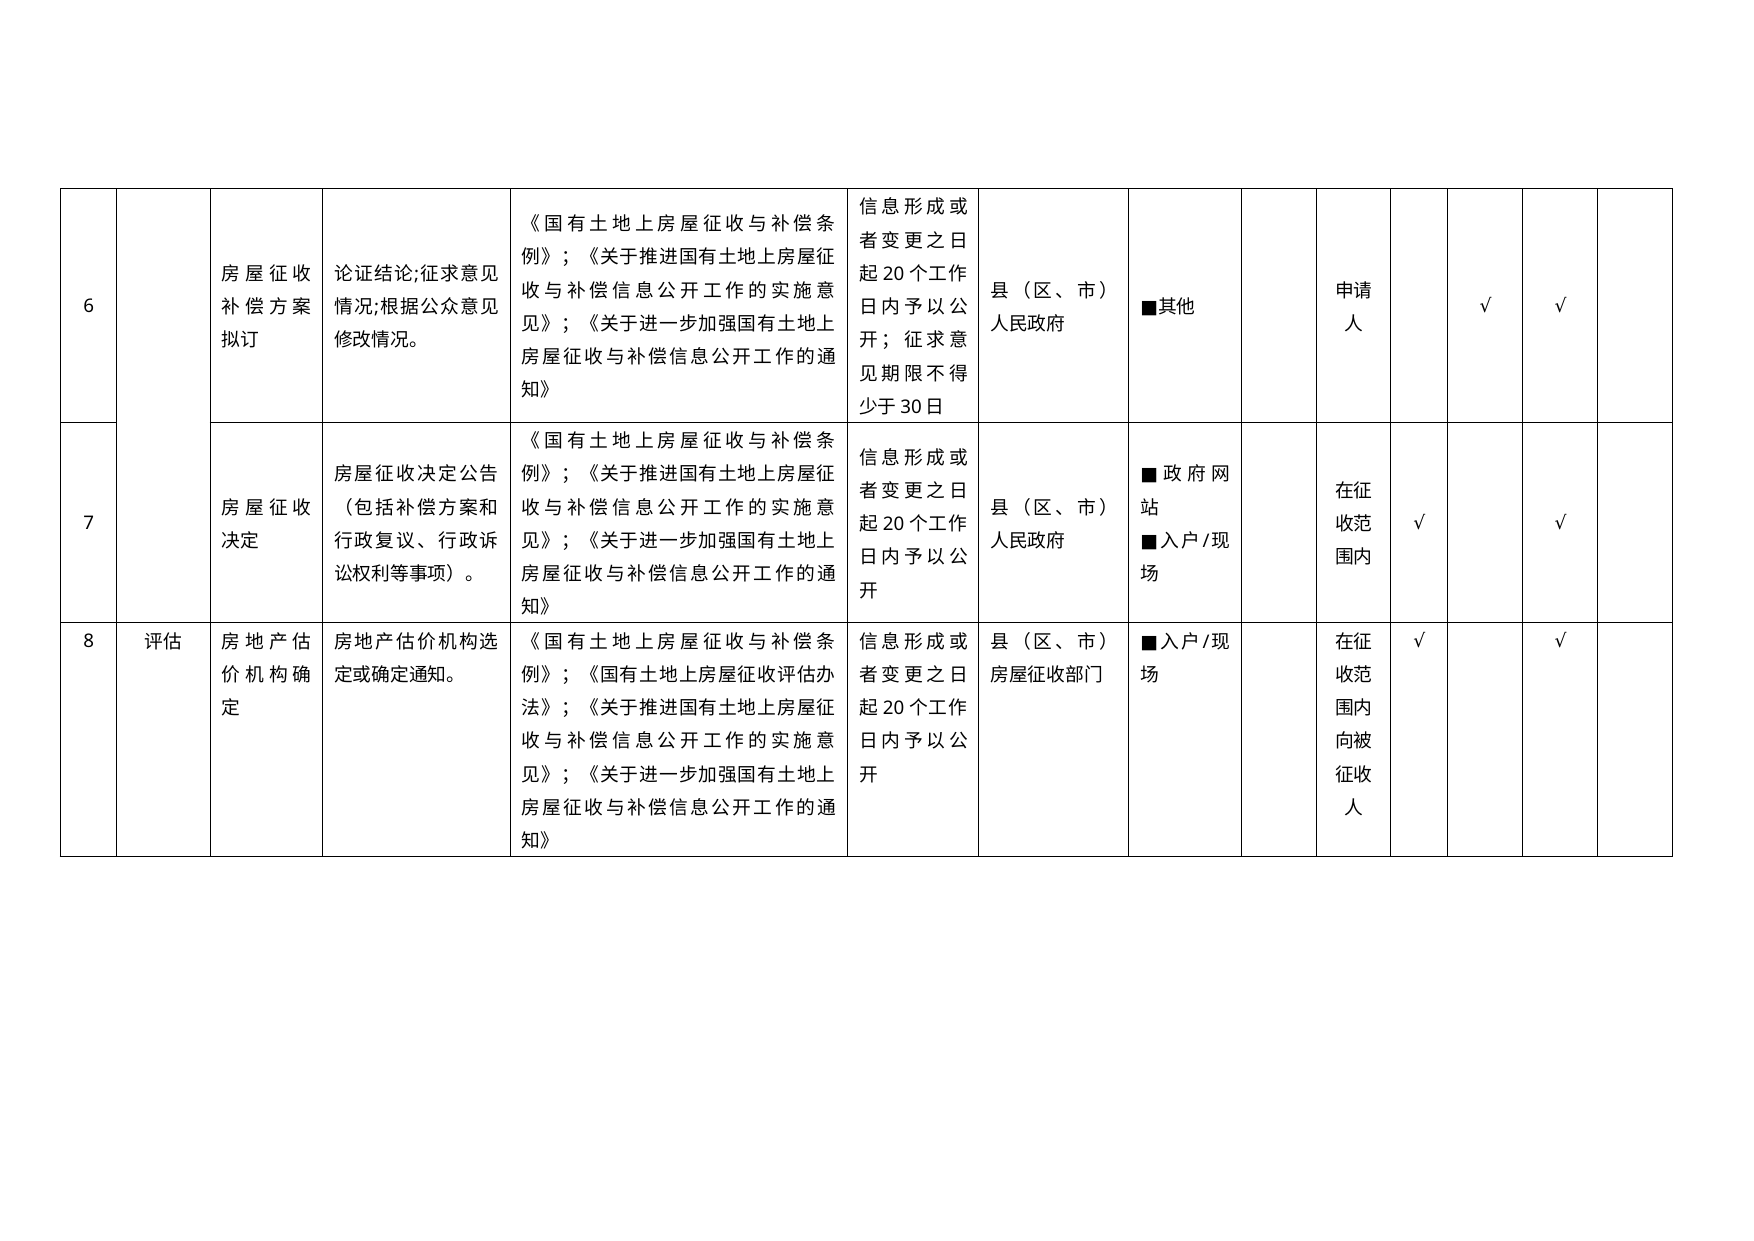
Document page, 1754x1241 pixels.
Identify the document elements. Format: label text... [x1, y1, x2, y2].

table_cell 论证结论;征求意见情况;根据公众意见修改情况。 [323, 189, 510, 422]
table_cell 《国有土地上房屋征收与补偿条例》；《关于推进国有土地上房屋征收与补偿信息公开工作的实施意见》；《关于进一步加强国有土地上房屋征收与补偿信息公开工作的通知》 [511, 189, 847, 422]
table_cell √ [1391, 423, 1447, 622]
table_cell 信息形成或者变更之日起20个工作日内予以公开；征求意见期限不得少于30日 [848, 189, 978, 422]
table_cell ■其他 [1129, 189, 1241, 422]
table_cell 7 [61, 423, 116, 622]
table_cell 征收 [117, 189, 210, 622]
table_cell [1598, 423, 1672, 622]
table_cell 《国有土地上房屋征收与补偿条例》；《关于推进国有土地上房屋征收与补偿信息公开工作的实施意见》；《关于进一步加强国有土地上房屋征收与补偿信息公开工作的通知》 [511, 423, 847, 622]
table_cell 申请人 [1317, 189, 1390, 422]
table_cell √ [1523, 423, 1597, 622]
table_cell 信息形成或者变更之日起20个工作日内予以公开 [848, 423, 978, 622]
table_cell √ [1448, 189, 1522, 422]
table_cell 房地产估价机构选定或确定通知。 [323, 623, 510, 856]
table_cell 房屋征收补偿方案拟订 [211, 189, 322, 422]
table_cell 房屋征收决定 [211, 423, 322, 622]
table_cell [1448, 423, 1522, 622]
table_cell 评估 [117, 623, 210, 856]
table_cell [1448, 623, 1522, 856]
table_cell 县（区、市）人民政府 [979, 189, 1128, 422]
table_cell [1242, 423, 1316, 622]
table_cell 6 [61, 189, 116, 422]
table_cell [1598, 623, 1672, 856]
table_cell 信息形成或者变更之日起20个工作日内予以公开 [848, 623, 978, 856]
table_cell [1391, 189, 1447, 422]
table_cell [1242, 623, 1316, 856]
table_cell √ [1391, 623, 1447, 856]
table_cell [1598, 189, 1672, 422]
table_cell √ [1523, 189, 1597, 422]
table_cell 房屋征收决定公告（包括补偿方案和行政复议、行政诉讼权利等事项）。 [323, 423, 510, 622]
table_cell 《国有土地上房屋征收与补偿条例》；《国有土地上房屋征收评估办法》；《关于推进国有土地上房屋征收与补偿信息公开工作的实施意见》；《关于进一步加强国有土地上房屋征收与补偿信息公开工作的通知》 [511, 623, 847, 856]
table_cell ■入户/现场 [1129, 623, 1241, 856]
table_cell √ [1523, 623, 1597, 856]
table_cell 在征收范围内向被征收人 [1317, 623, 1390, 856]
table_cell 县（区、市）房屋征收部门 [979, 623, 1128, 856]
table_cell 县（区、市）人民政府 [979, 423, 1128, 622]
table_cell ■政府网站 ■入户/现场 [1129, 423, 1241, 622]
table_cell 8 [61, 623, 116, 856]
table_cell 在征收范围内 [1317, 423, 1390, 622]
table_cell 房地产估价机构确定 [211, 623, 322, 856]
table_cell [1242, 189, 1316, 422]
